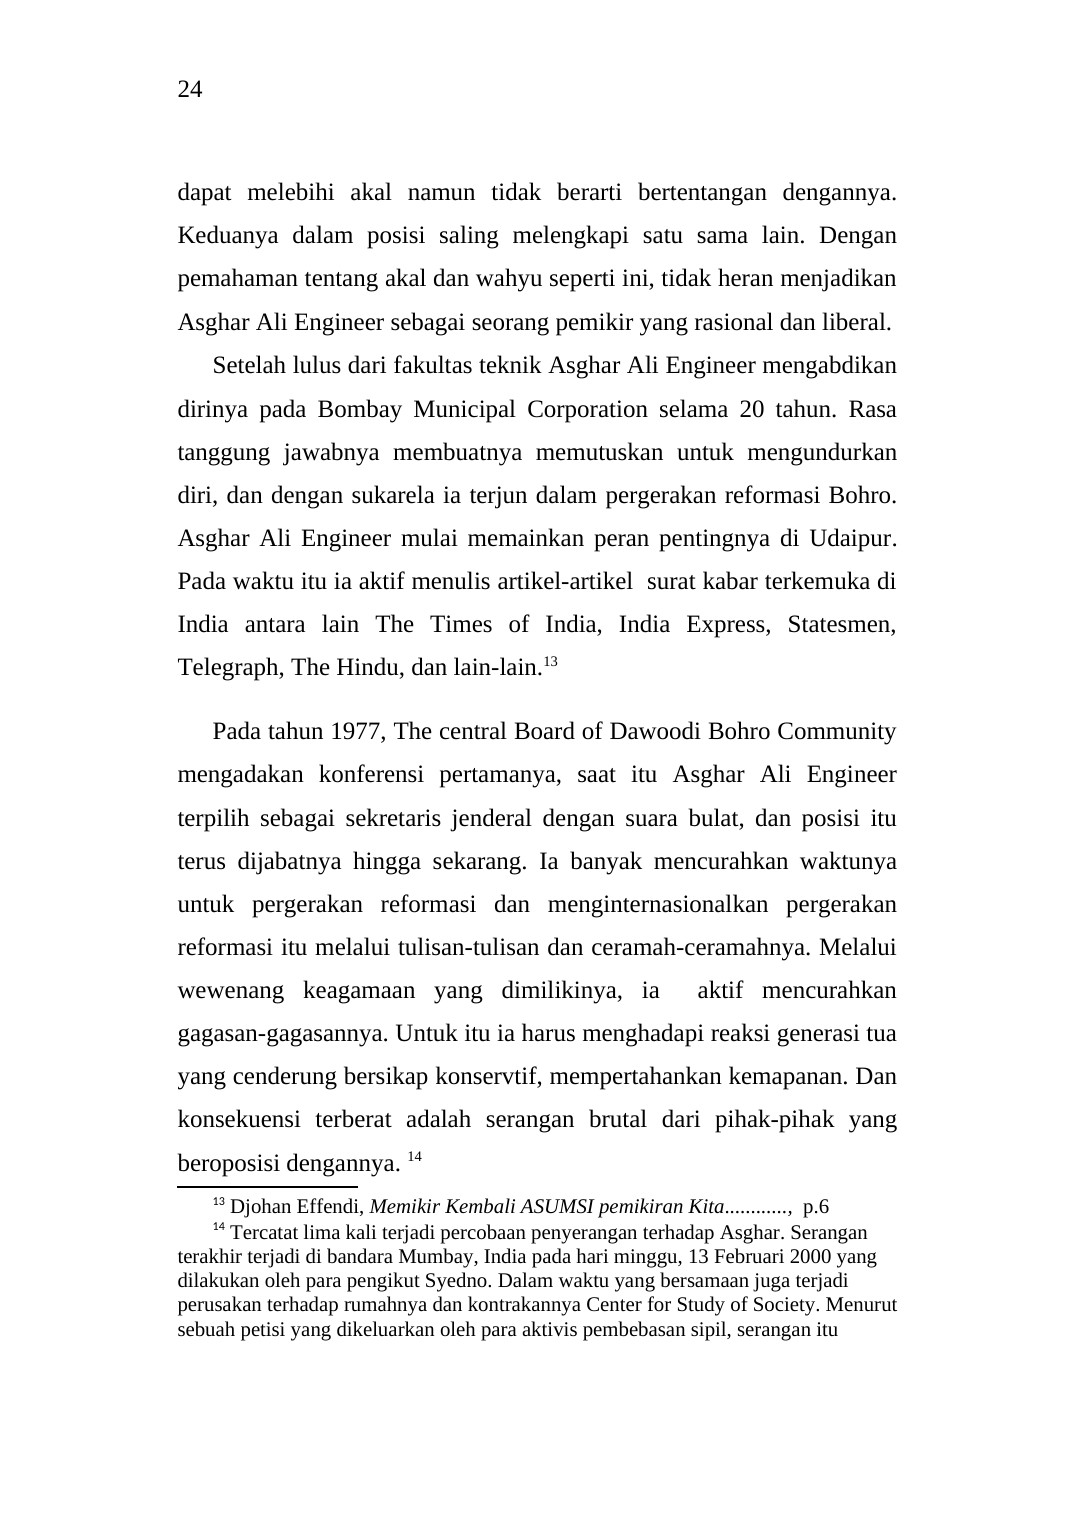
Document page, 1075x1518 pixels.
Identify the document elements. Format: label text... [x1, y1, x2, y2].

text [177, 177, 898, 335]
text Setelah lulus dari fakultas teknik Asghar Ali Engineer mengabdikan dirinya pada Bombay Municipal Corporation selama 20 tahun. Rasa tanggung jawabnya membuatnya memutuskan untuk mengundurkan diri, dan dengan sukarela ia terjun dalam pergerakan reformasi Bohro. Asghar Ali Engineer mulai memainkan peran pentingnya di Udaipur. Pada waktu itu ia aktif menulis artikel-artikel surat kabar terkemuka di India antara lain The Times of India, India Express, Statesmen, Telegraph, The Hindu, dan lain-lain. [177, 351, 898, 681]
text Pada tahun 1977, The central Board of Dawoodi Bohro Community mengadakan konferensi pertamanya, saat itu Asghar Ali Engineer terpilih sebagai sekretaris jenderal dengan suara bulat, dan posisi itu terus dijabatnya hingga sekarang. Ia banyak mencurahkan waktunya untuk pergerakan reformasi dan menginternasionalkan pergerakan reformasi itu melalui tulisan-tulisan dan ceramah-ceramahnya. Melalui wewenang keagamaan yang dimilikinya, ia aktif mencurahkan gagasan-gagasannya. Untuk itu ia harus menghadapi reaksi generasi tua yang cenderung bersikap konservtif, mempertahankan kemapanan. Dan konsekuensi terberat adalah serangan brutal dari pihak-pihak yang beroposisi dengannya. [177, 716, 898, 1176]
